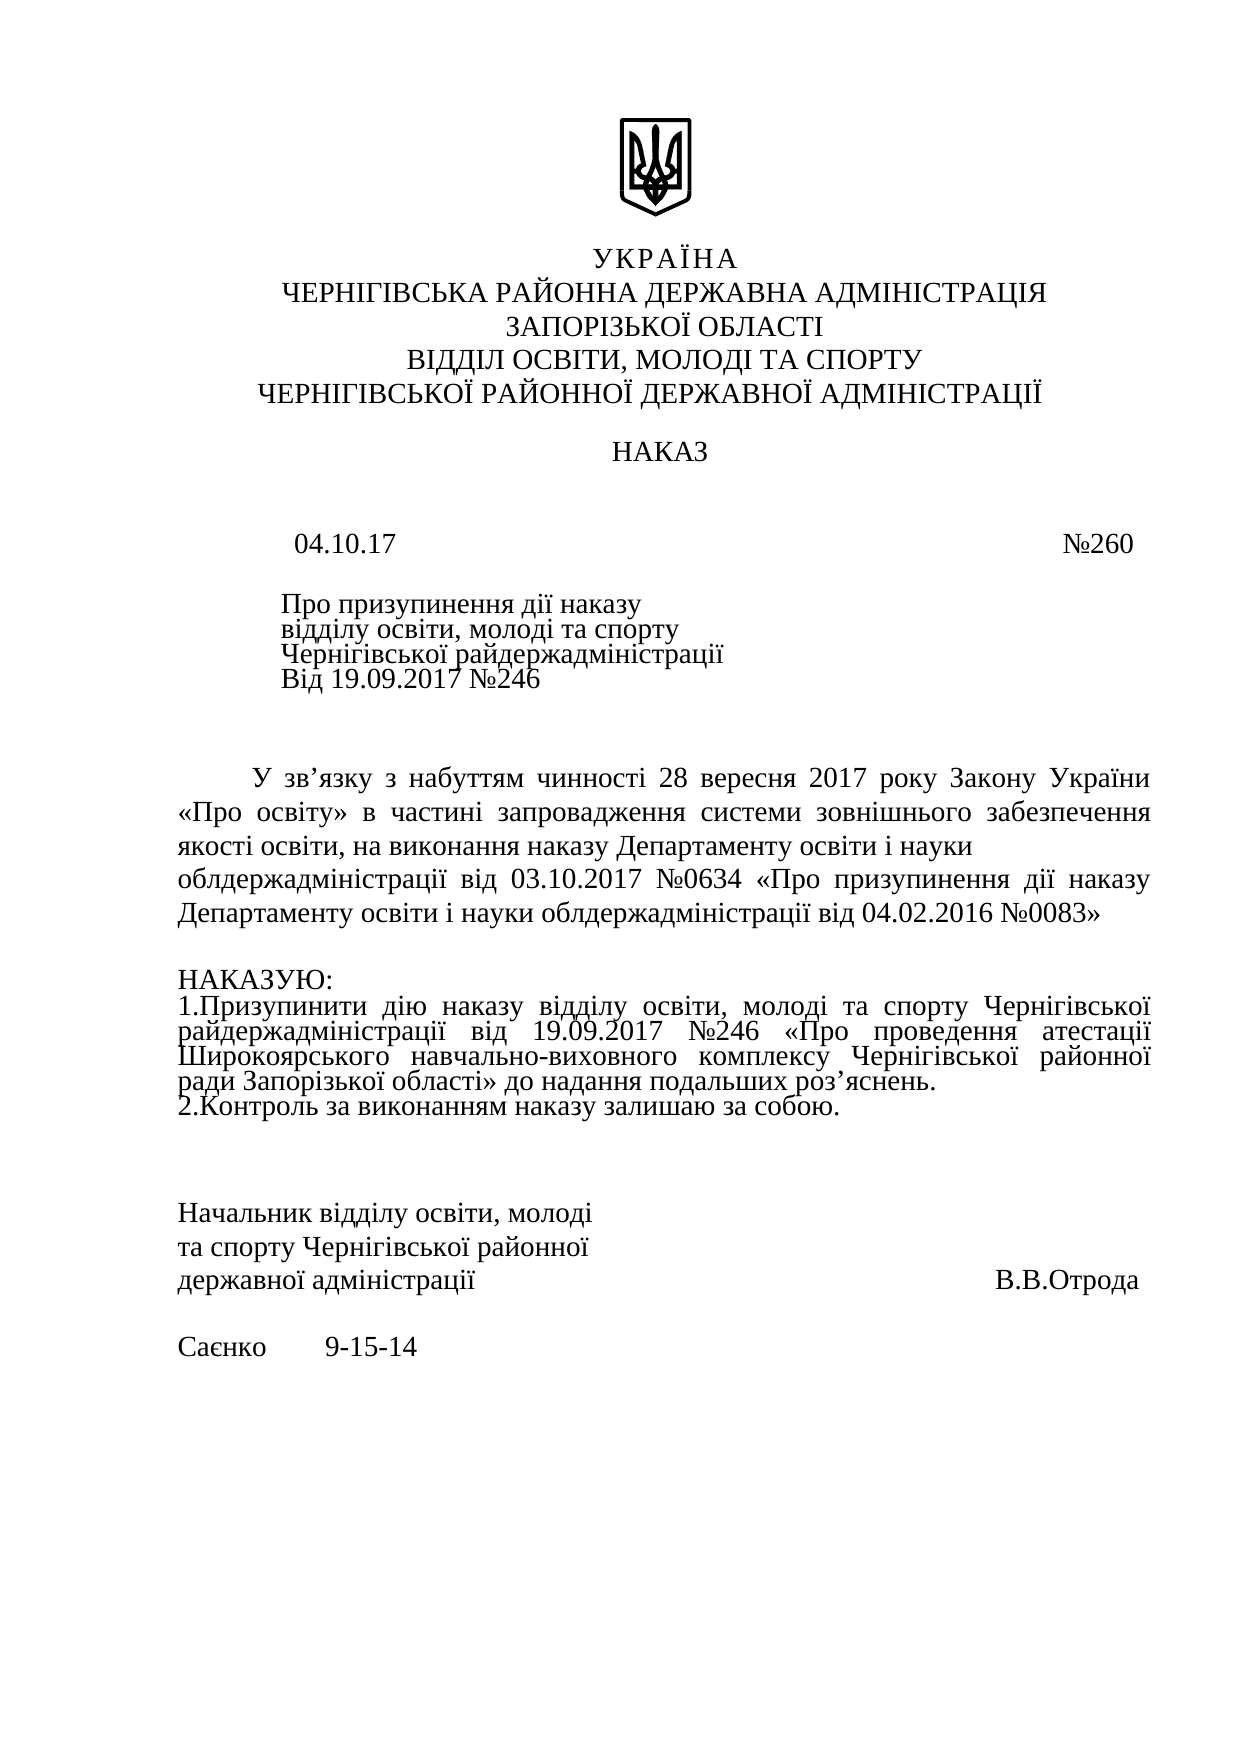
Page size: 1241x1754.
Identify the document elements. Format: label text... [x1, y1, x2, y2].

text ВІДДІЛ ОСВІТИ, МОЛОДІ ТА СПОРТУ [177, 342, 1152, 376]
text державної адміністрації В.В.Отрода [177, 1262, 1152, 1296]
text 2.Контроль за виконанням наказу залишаю за собою. [177, 1095, 1152, 1120]
text ЗАПОРІЗЬКОЇ ОБЛАСТІ [177, 309, 1152, 342]
text облдержадміністрації від 03.10.2017 №0634 «Про призупинення дії наказу Департаменту освіти і науки облдержадміністрації від 04.02.2016 №0083» [177, 861, 1152, 928]
text та спорту Чернігівської районної [177, 1229, 1152, 1262]
text 04.10.17 №260 [177, 526, 1152, 560]
text НАКАЗУЮ: [177, 962, 1152, 995]
text ЧЕРНІГІВСЬКА РАЙОННА ДЕРЖАВНА АДМІНІСТРАЦІЯ [177, 275, 1152, 309]
text У зв’язку з набуттям чинності 28 вересня 2017 року Закону України «Про освіту» в частині запровадження системи зовнішнього забезпечення якості освіти, на виконання наказу Департаменту освіти і науки [177, 761, 1152, 861]
text Саєнко 9-15-14 [177, 1329, 1152, 1363]
subtitle україна [177, 242, 1152, 275]
subtitle НАКАЗ [177, 434, 1152, 468]
text Начальник відділу освіти, молоді [177, 1195, 1152, 1229]
table_header Про призупинення дії наказу відділу освіти, молоді та спорту Чернігівської райдержадміністрації Від 19.09.2017 №246 [166, 594, 1163, 693]
text ЧЕРНІГІВСЬКОЇ РАЙОННОЇ ДЕРЖАВНОЇ АДМІНІСТРАЦІЇ [177, 376, 1152, 409]
text 1.Призупинити дію наказу відділу освіти, молоді та спорту Чернігівської райдержадміністрації від 19.09.2017 №246 «Про проведення атестації Широкоярського навчально-виховного комплексу Чернігівської районної ради Запорізької області» до надання подальших роз’яснень. [177, 995, 1152, 1095]
